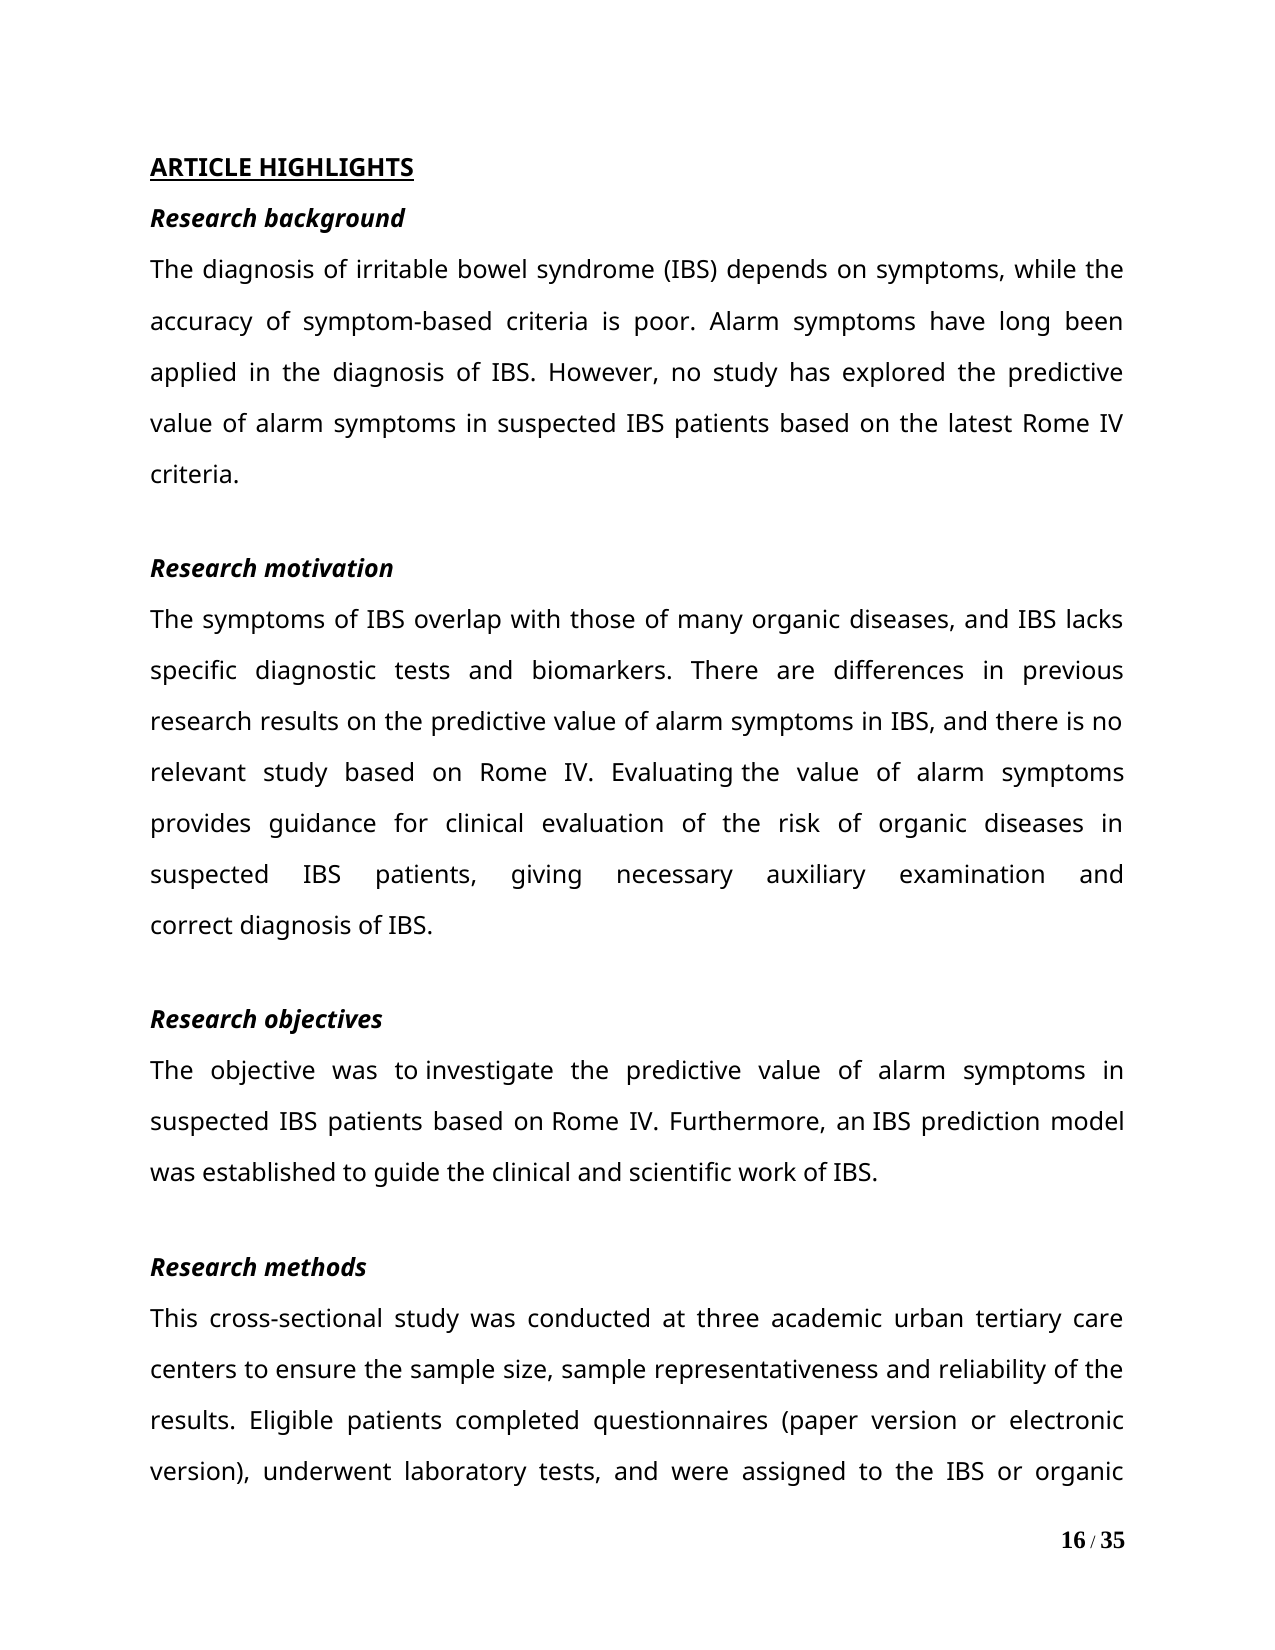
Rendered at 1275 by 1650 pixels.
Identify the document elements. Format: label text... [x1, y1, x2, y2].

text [150, 1300, 1125, 1487]
text Research background [150, 201, 1125, 235]
text Research methods [150, 1249, 1125, 1283]
text ARTICLE HIGHLIGHTS [150, 150, 1125, 184]
text Research motivation [150, 550, 1125, 584]
text The objective was to investigate the predictive value of alarm symptoms in suspected IBS patients based on Rome IV. Furthermore, an IBS prediction model was established to guide the clinical and scientific work of IBS. [150, 1053, 1125, 1189]
text The symptoms of IBS overlap with those of many organic diseases, and IBS lacks specific diagnostic tests and biomarkers. There are differences in previous research results on the predictive value of alarm symptoms in IBS, and there is no relevant study based on Rome IV. Evaluating the value of alarm symptoms provides guidance for clinical evaluation of the risk of organic diseases in suspected IBS patients, giving necessary auxiliary examination and correct diagnosis of IBS. [150, 601, 1125, 942]
text The diagnosis of irritable bowel syndrome (IBS) depends on symptoms, while the accuracy of symptom-based criteria is poor. Alarm symptoms have long been applied in the diagnosis of IBS. However, no study has explored the predictive value of alarm symptoms in suspected IBS patients based on the latest Rome IV criteria. [150, 252, 1125, 490]
text Research objectives [150, 1002, 1125, 1036]
